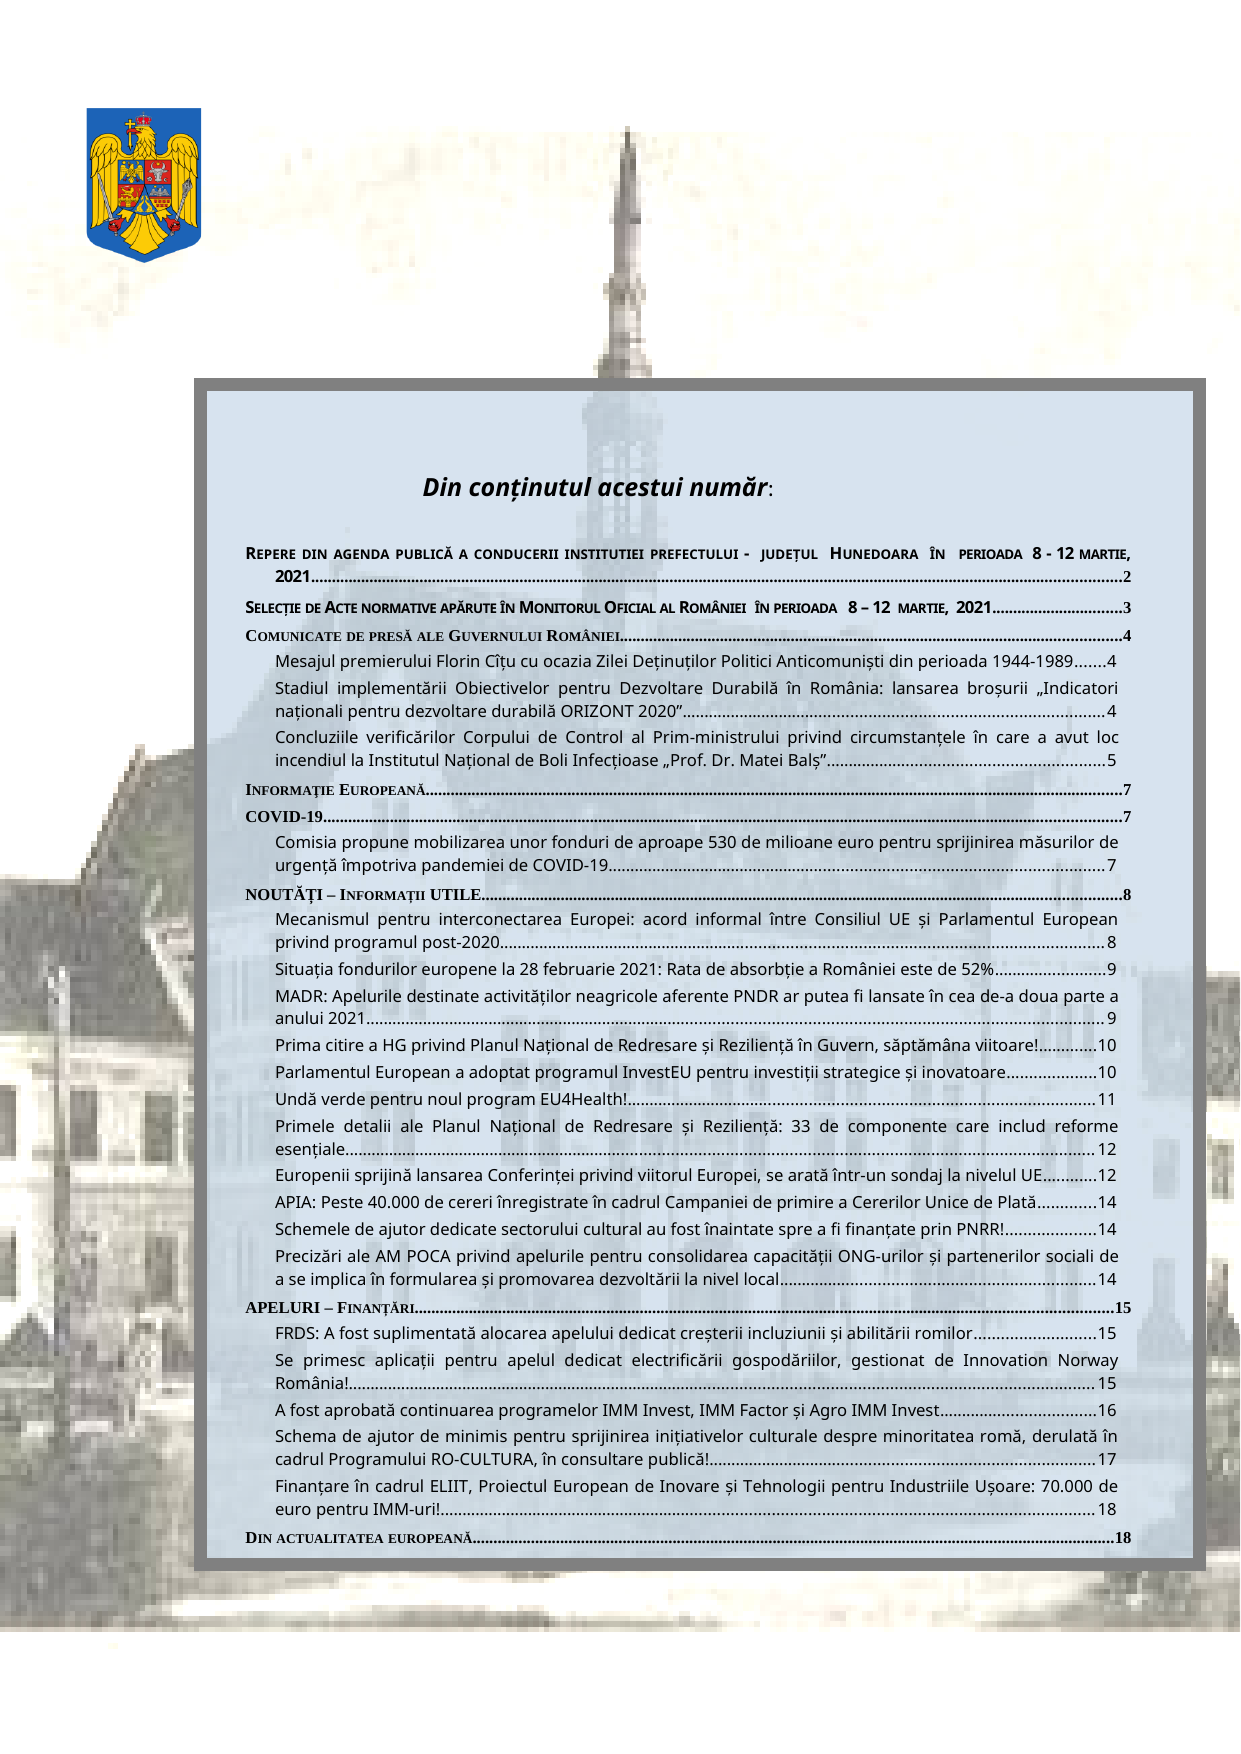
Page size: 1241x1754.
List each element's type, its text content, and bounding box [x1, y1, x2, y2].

text Prima citire a HG privind Planul Național de Redresare și Reziliență în Guvern, săptămâna viitoare! 10 [275, 1034, 1120, 1056]
text APELURI – Finanțări 15 [245, 1298, 1131, 1317]
text Undă verde pentru noul program EU4Health! 11 [275, 1087, 1120, 1110]
text Comisia propune mobilizarea unor fonduri de aproape 530 de milioane euro pentru sprijinirea măsurilor de urgență împotriva pandemiei de COVID-19 [0, 51, 1241, 1649]
text Comunicate de presă ale Guvernului României 4 [245, 626, 1131, 645]
text MADR: Apelurile destinate activităților neagricole aferente PNDR ar putea fi lansate în cea de-a doua parte a anului 2021 9 [275, 984, 1120, 1029]
text Europenii sprijină lansarea Conferinței privind viitorul Europei, se arată într-un sondaj la nivelul UE 12 [275, 1164, 1120, 1187]
text Schema de ajutor de minimis pentru sprijinirea inițiativelor culturale despre minoritatea romă, derulată în cadrul Programului RO-CULTURA, în consultare publică! 17 [275, 1425, 1120, 1470]
text Selecţie de Acte normative apărute în Monitorul Oficial al României în perioada 8 – 12 martie, 2021 3 [245, 595, 1131, 618]
text Concluziile verificărilor Corpului de Control al Prim-ministrului privind circumstanțele în care a avut loc incendiul la Institutul Național de Boli Infecțioase „Prof. Dr. Matei Balș” 5 [275, 726, 1120, 771]
text Repere din agenda publică a conducerii institutiei prefectului - judeţul Hunedoara în perioada 8 - 12 martie, 2021 2 [245, 541, 1131, 587]
text COVID-19 7 [245, 807, 1131, 826]
text Comisia propune mobilizarea unor fonduri de aproape 530 de milioane euro pentru sprijinirea măsurilor de urgență împotriva pandemiei de COVID-19 7 [275, 831, 1120, 876]
text Mesajul premierului Florin Cîțu cu ocazia Zilei Deținuților Politici Anticomuniști din perioada 1944-1989 4 [275, 649, 1120, 672]
text Stadiul implementării Obiectivelor pentru Dezvoltare Durabilă în România: lansarea broșurii „Indicatori naţionali pentru dezvoltare durabilă ORIZONT 2020” 4 [275, 676, 1120, 722]
text Precizări ale AM POCA privind apelurile pentru consolidarea capacității ONG-urilor și partenerilor sociali de a se implica în formularea și promovarea dezvoltării la nivel local 14 [275, 1244, 1120, 1290]
text Schemele de ajutor dedicate sectorului cultural au fost înaintate spre a fi finanțate prin PNRR! 14 [275, 1218, 1120, 1240]
text Finanțare în cadrul ELIIT, Proiectul European de Inovare și Tehnologii pentru Industriile Ușoare: 70.000 de euro pentru IMM-uri! 18 [275, 1474, 1120, 1520]
text NOUTĂȚI – Informații UTILE 8 [245, 884, 1131, 903]
picture [86, 108, 202, 263]
text Mecanismul pentru interconectarea Europei: acord informal între Consiliul UE și Parlamentul European privind programul post-2020 8 [275, 908, 1120, 953]
text Primele detalii ale Planul Național de Redresare și Reziliență: 33 de componente care includ reforme esențiale 12 [275, 1114, 1120, 1160]
text APIA: Peste 40.000 de cereri înregistrate în cadrul Campaniei de primire a Cererilor Unice de Plată 14 [275, 1191, 1120, 1213]
text A fost aprobată continuarea programelor IMM Invest, IMM Factor și Agro IMM Invest 16 [275, 1398, 1120, 1421]
text Din actualitatea europeană 18 [245, 1528, 1131, 1547]
text Informaţie Europeană 7 [245, 780, 1131, 799]
text FRDS: A fost suplimentată alocarea apelului dedicat creșterii incluziunii și abilitării romilor 15 [275, 1322, 1120, 1344]
text Parlamentul European a adoptat programul InvestEU pentru investiții strategice și inovatoare 10 [275, 1061, 1120, 1083]
text Se primesc aplicații pentru apelul dedicat electrificării gospodăriilor, gestionat de Innovation Norway România! 15 [275, 1348, 1120, 1394]
text Din conţinutul acestui număr: [142, 469, 1134, 503]
text Situația fondurilor europene la 28 februarie 2021: Rata de absorbție a României este de 52% 9 [275, 957, 1120, 980]
